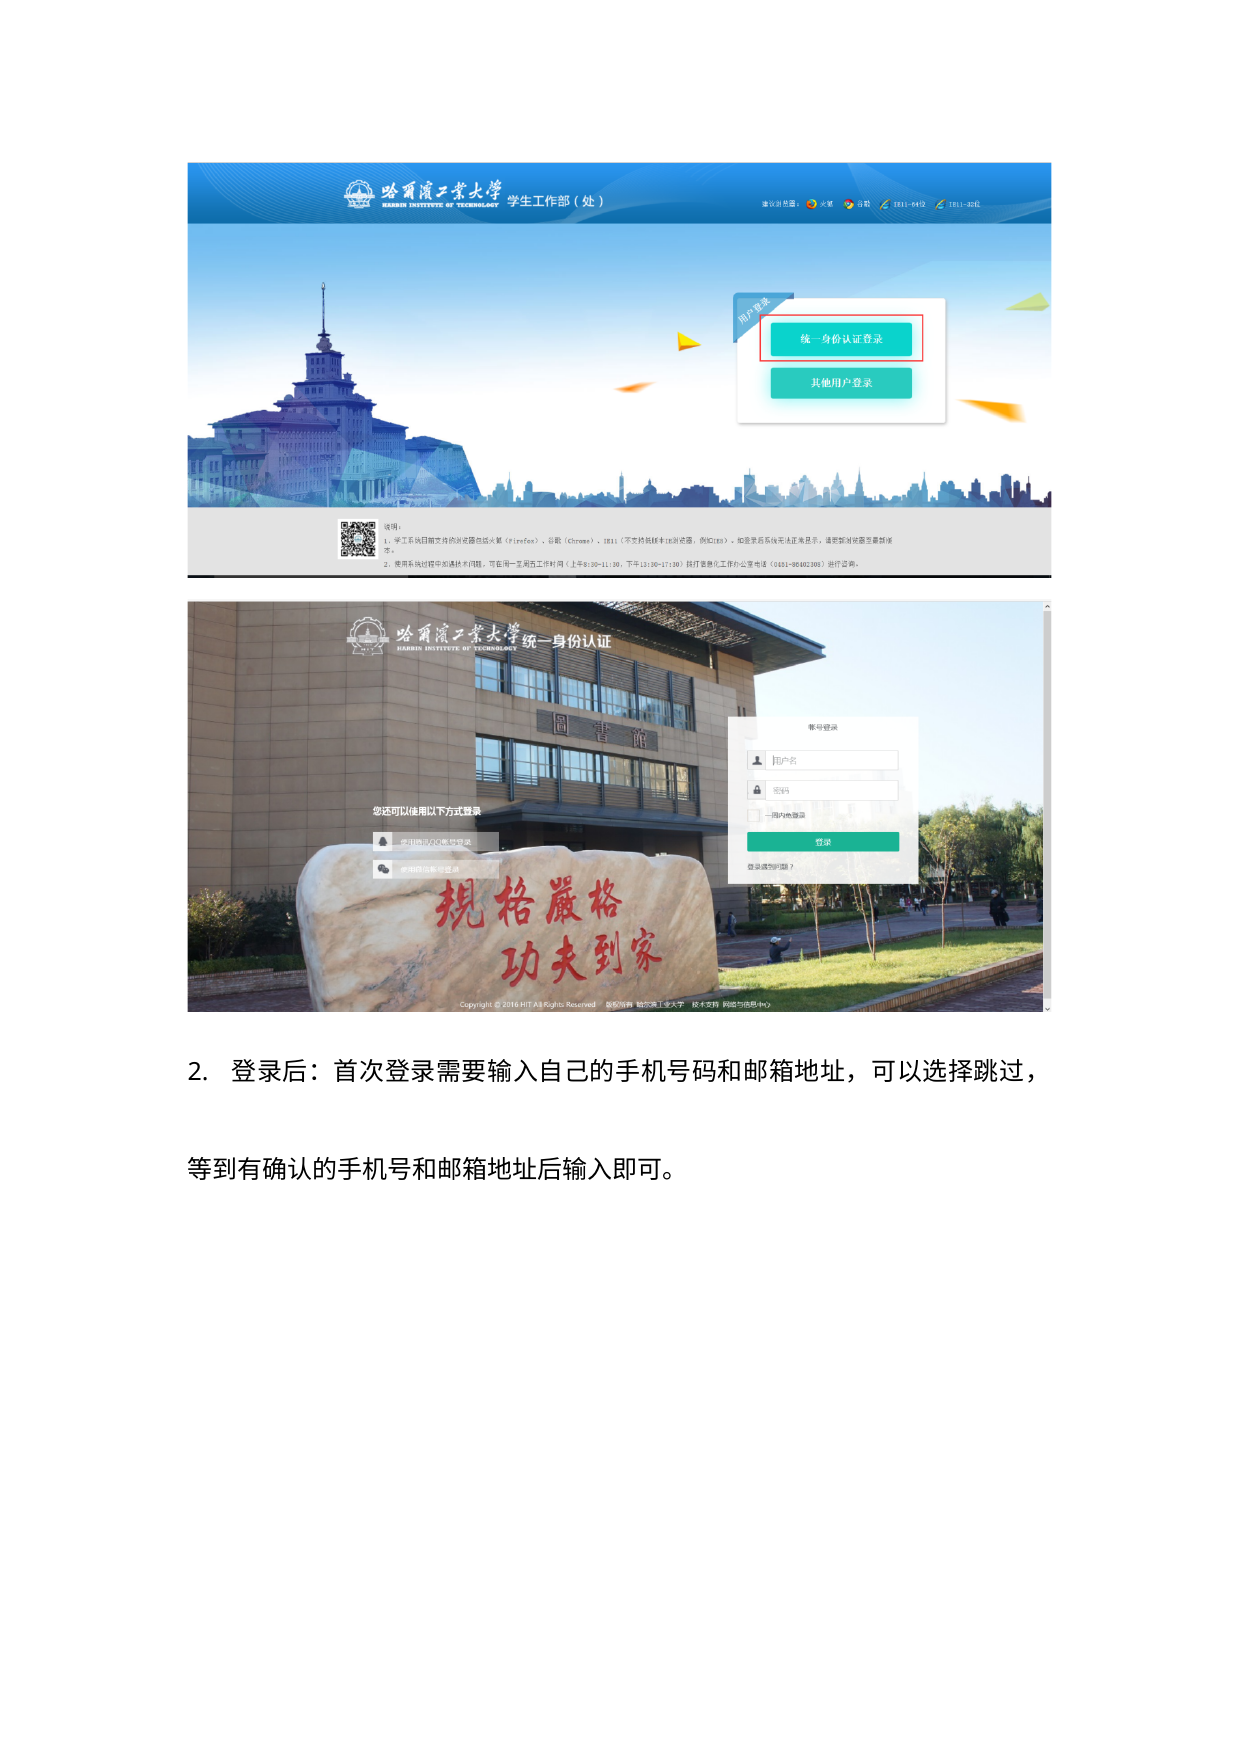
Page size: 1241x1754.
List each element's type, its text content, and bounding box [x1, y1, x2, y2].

picture [187, 599, 1052, 1012]
picture [187, 162, 1052, 578]
list 登录后：首次登录需要输入自己的手机号码和邮箱地址，可以选择跳过，等到有确认的手机号和邮箱地址后输入即可。 [187, 1037, 1053, 1200]
